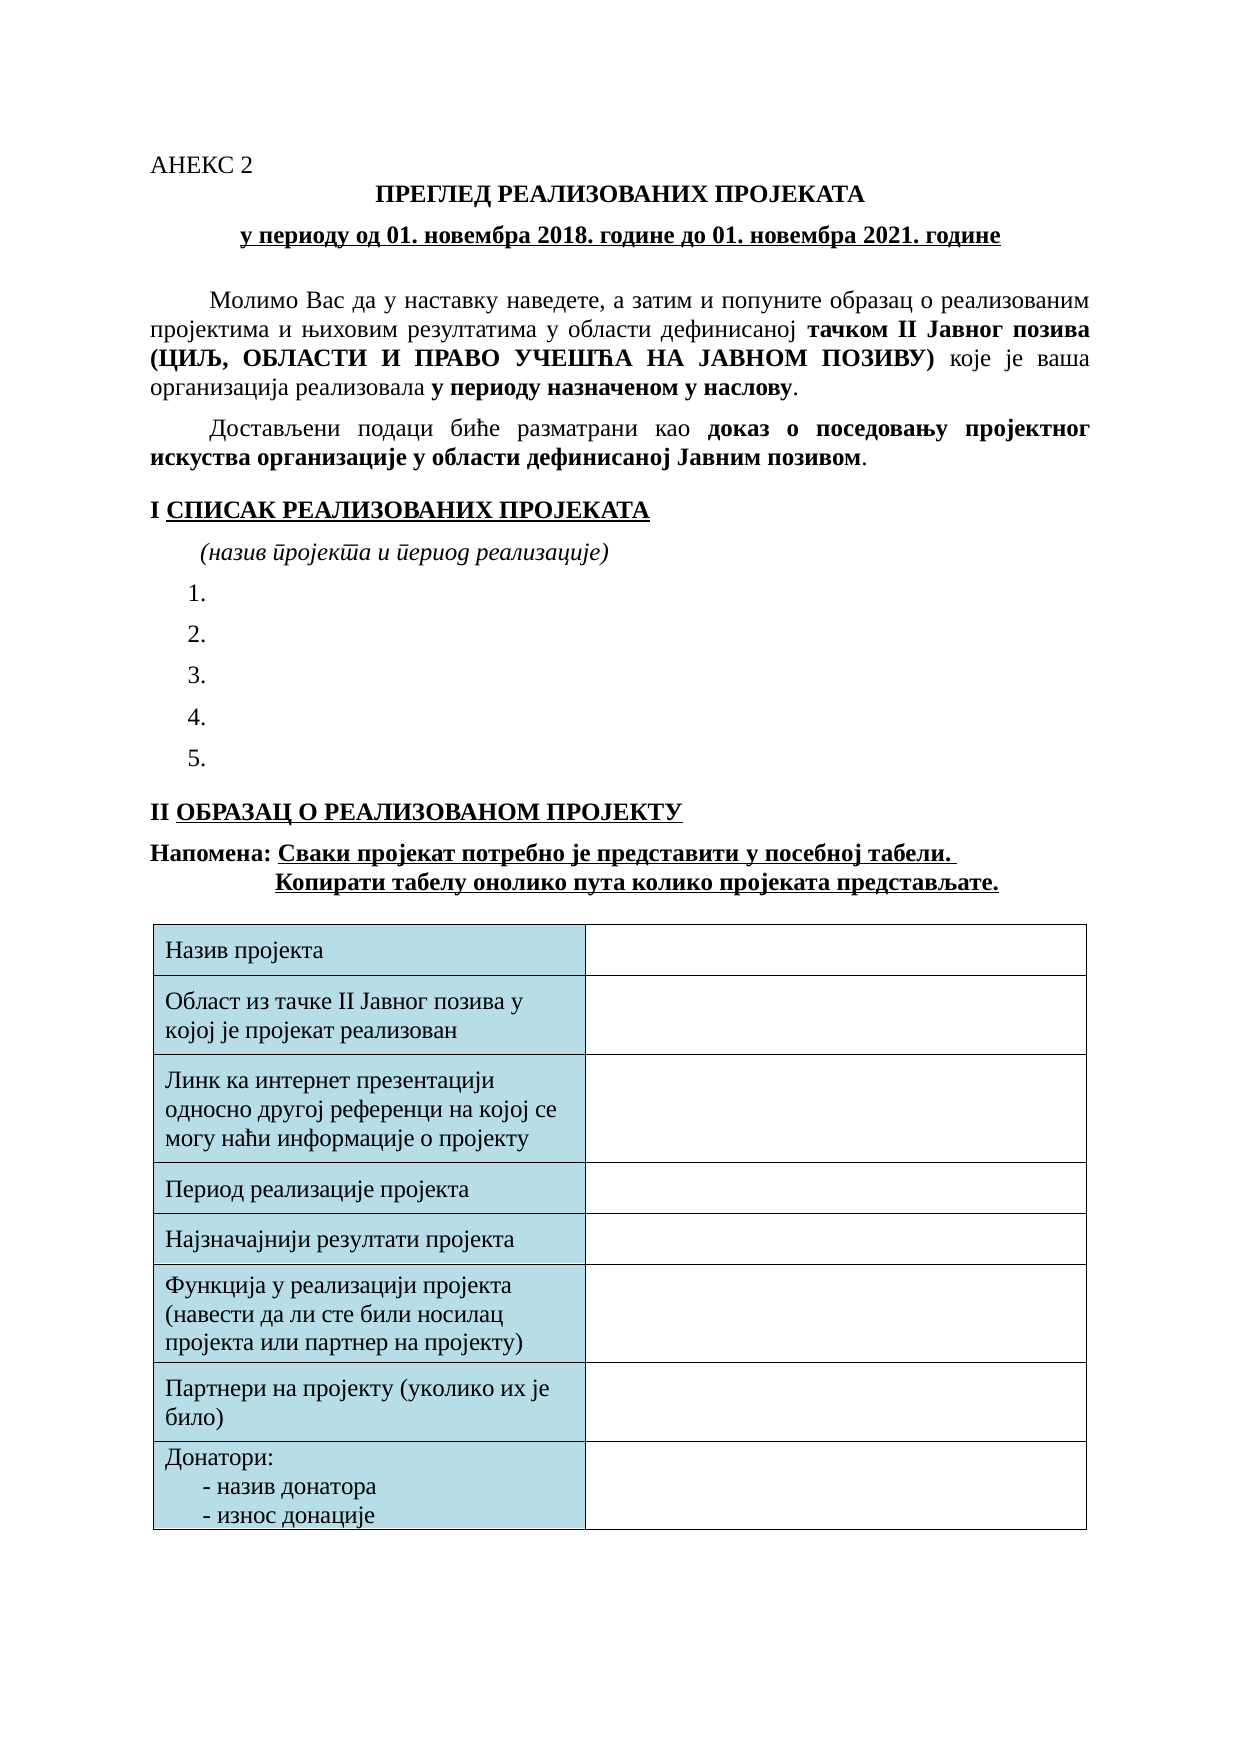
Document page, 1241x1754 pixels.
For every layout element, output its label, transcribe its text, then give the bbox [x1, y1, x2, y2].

table_cell Област из тачке II Јавног позива у којој је пројекат реализован [154, 976, 585, 1054]
table_cell Најзначајнији резултати пројекта [154, 1214, 585, 1263]
text ПРЕГЛЕД РЕАЛИЗОВАНИХ ПРОЈЕКАТА [150, 179, 1090, 207]
text АНЕКС 2 [150, 150, 1090, 179]
table_cell [586, 1265, 1086, 1362]
table_cell [586, 1163, 1086, 1213]
table_cell Функција у реализацији пројекта (навести да ли сте били носилац пројекта или партнер на пројекту) [154, 1265, 585, 1362]
table_cell [586, 1214, 1086, 1263]
table_cell Донатори: - назив донатора - износ донације [154, 1442, 585, 1528]
table_cell Период реализације пројекта [154, 1163, 585, 1213]
text Копирати табелу онолико пута колико пројеката представљате. [150, 867, 1090, 895]
text у периоду од 01. новембра 2018. године до 01. новембра 2021. године [150, 220, 1090, 249]
table_cell [586, 1363, 1086, 1441]
text II ОБРАЗАЦ О РЕАЛИЗОВАНОМ ПРОЈЕКТУ [150, 797, 1090, 825]
text (назив пројекта и период реализације) [150, 537, 1090, 565]
table_header Назив пројекта [154, 925, 585, 975]
table_cell [586, 1055, 1086, 1162]
table_cell [586, 976, 1086, 1054]
table_cell Линк ка интернет презентацији односно другој референци на којој се могу наћи информације о пројекту [154, 1055, 585, 1162]
table_cell Партнери на пројекту (уколико их је било) [154, 1363, 585, 1441]
text Молимо Вас да у наставку наведете, а затим и попуните образац о реализованим пројектима и њиховим резултатима у области дефинисаној тачком II Јавног позива (ЦИЉ, ОБЛАСТИ И ПРАВО УЧЕШЋА НА ЈАВНОМ ПОЗИВУ) које је ваша организација реализовала у периоду назначеном у наслову. [150, 285, 1090, 400]
table_cell [586, 1442, 1086, 1528]
table_header [586, 925, 1086, 975]
text Достављени подаци биће разматрани као доказ о поседовању пројектног искуства организације у области дефинисаној Јавним позивом. [150, 413, 1090, 470]
text I СПИСАК РЕАЛИЗОВАНИХ ПРОЈЕКАТА [150, 495, 1090, 524]
text Напомена: Сваки пројекат потребно је представити у посебној табели. [150, 838, 1090, 867]
